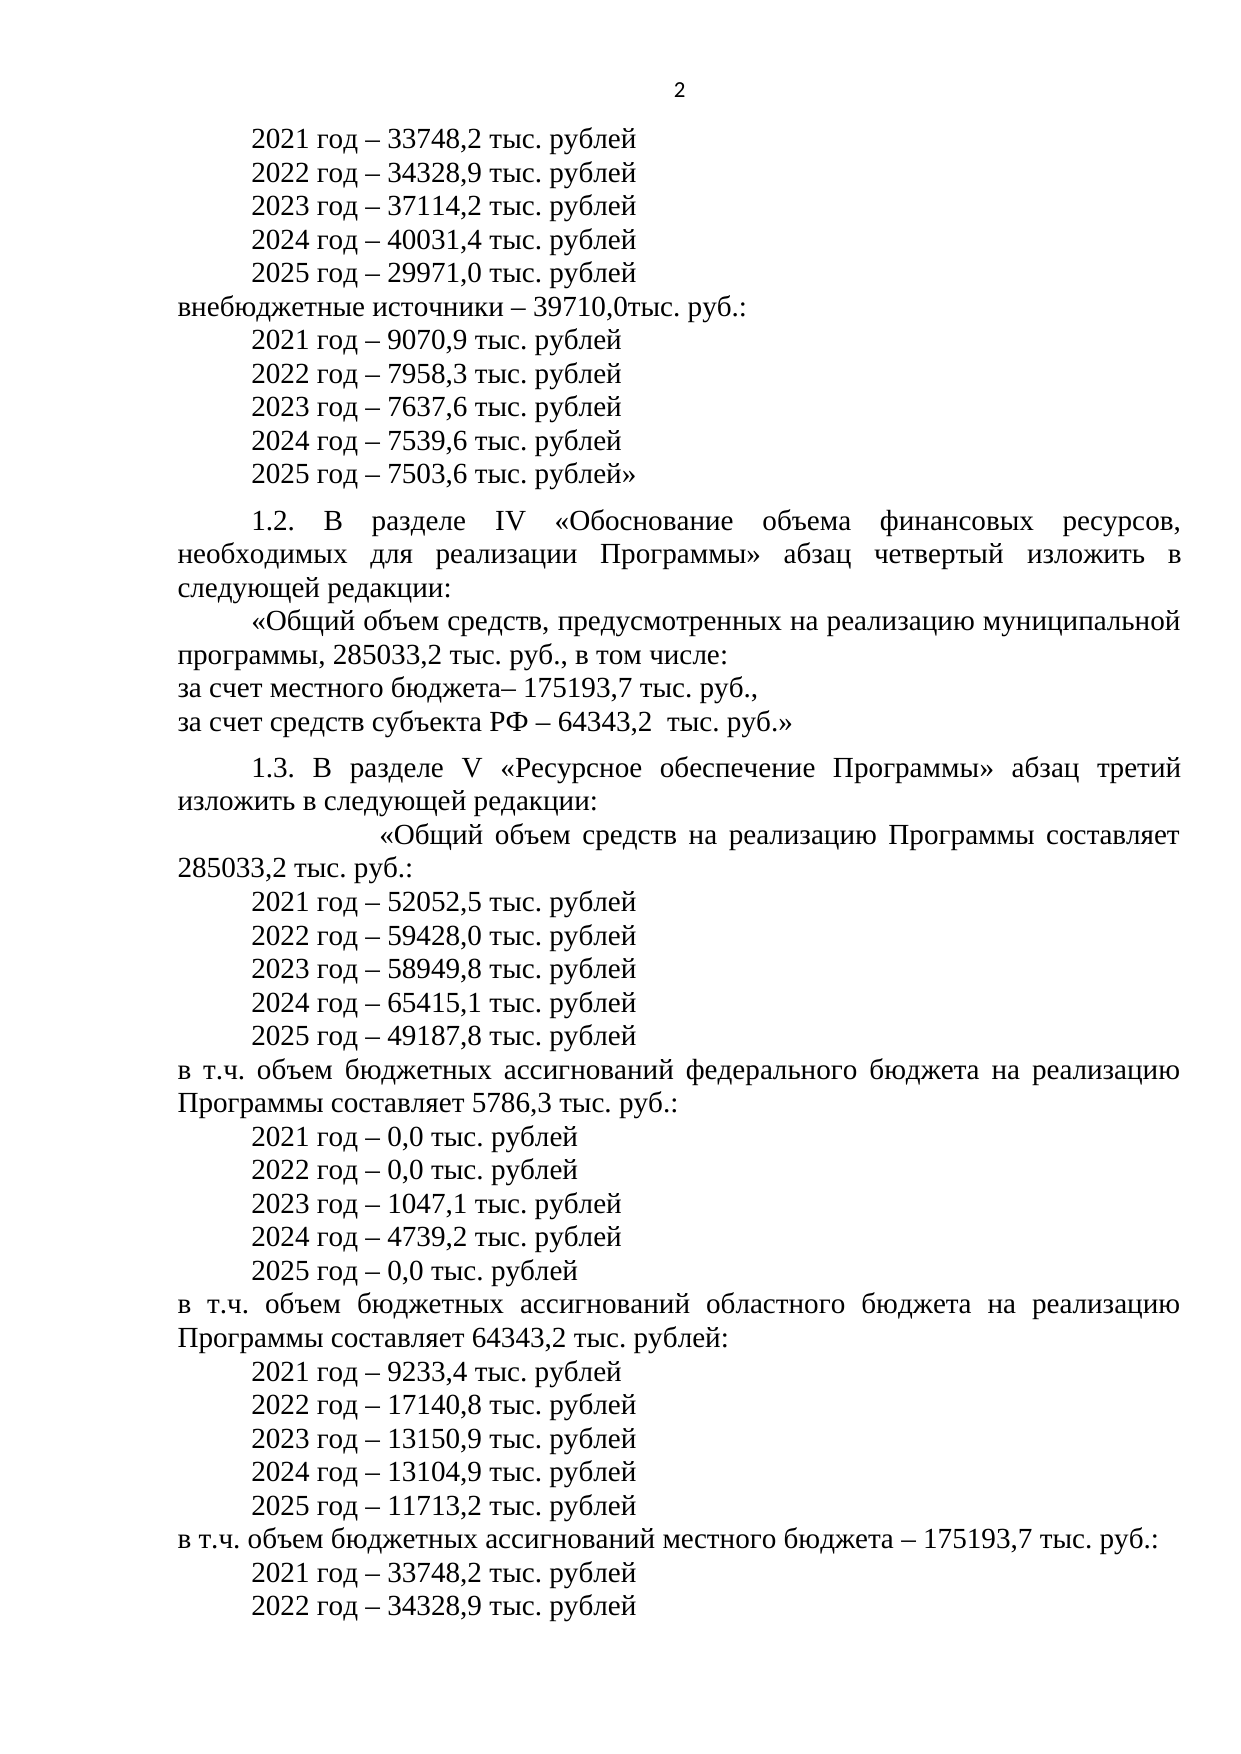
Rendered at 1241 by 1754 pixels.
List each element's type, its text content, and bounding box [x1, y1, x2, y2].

text внебюджетные источники – 39710,0тыс. руб.: [177, 289, 1181, 322]
text 2021 год – 0,0 тыс. рублей [177, 1119, 1181, 1152]
text «Общий объем средств на реализацию Программы составляет 285033,2 тыс. руб.: [177, 817, 1181, 884]
text 2021 год – 33748,2 тыс. рублей [177, 1555, 1181, 1588]
text 2022 год – 34328,9 тыс. рублей [177, 1588, 1181, 1622]
text 2025 год – 7503,6 тыс. рублей» [177, 457, 1181, 490]
text 2023 год – 37114,2 тыс. рублей [177, 188, 1181, 222]
text 2025 год – 49187,8 тыс. рублей [177, 1018, 1181, 1052]
text «Общий объем средств, предусмотренных на реализацию муниципальной программы, 285033,2 тыс. руб., в том числе: [177, 603, 1181, 670]
text 2021 год – 9233,4 тыс. рублей [177, 1354, 1181, 1387]
text 2021 год – 9070,9 тыс. рублей [177, 322, 1181, 356]
text 1.2. В разделе IV «Обоснование объема финансовых ресурсов, необходимых для реализации Программы» абзац четвертый изложить в следующей редакции: [177, 503, 1181, 603]
text 2023 год – 58949,8 тыс. рублей [177, 951, 1181, 985]
text 2021 год – 33748,2 тыс. рублей [177, 121, 1181, 155]
text в т.ч. объем бюджетных ассигнований областного бюджета на реализацию Программы составляет 64343,2 тыс. рублей: [177, 1287, 1181, 1354]
text за счет местного бюджета– 175193,7 тыс. руб., [177, 670, 1181, 704]
text 2024 год – 4739,2 тыс. рублей [177, 1219, 1181, 1253]
text 2024 год – 7539,6 тыс. рублей [177, 423, 1181, 457]
text 2023 год – 1047,1 тыс. рублей [177, 1186, 1181, 1219]
text 2023 год – 13150,9 тыс. рублей [177, 1421, 1181, 1454]
text за счет средств субъекта РФ – 64343,2 тыс. руб.» [177, 704, 1181, 737]
text 2025 год – 0,0 тыс. рублей [177, 1253, 1181, 1287]
text 2025 год – 11713,2 тыс. рублей [177, 1488, 1181, 1521]
text в т.ч. объем бюджетных ассигнований местного бюджета – 175193,7 тыс. руб.: [177, 1521, 1181, 1555]
text 2022 год – 34328,9 тыс. рублей [177, 155, 1181, 188]
text 2024 год – 40031,4 тыс. рублей [177, 222, 1181, 255]
text 2025 год – 29971,0 тыс. рублей [177, 255, 1181, 289]
text 1.3. В разделе V «Ресурсное обеспечение Программы» абзац третий изложить в следующей редакции: [177, 750, 1181, 817]
text 2022 год – 59428,0 тыс. рублей [177, 918, 1181, 951]
text 2024 год – 13104,9 тыс. рублей [177, 1454, 1181, 1488]
text 2021 год – 52052,5 тыс. рублей [177, 884, 1181, 918]
text в т.ч. объем бюджетных ассигнований федерального бюджета на реализацию Программы составляет 5786,3 тыс. руб.: [177, 1052, 1181, 1119]
text 2022 год – 17140,8 тыс. рублей [177, 1387, 1181, 1421]
text 2023 год – 7637,6 тыс. рублей [177, 389, 1181, 423]
text 2022 год – 0,0 тыс. рублей [177, 1152, 1181, 1186]
text 2024 год – 65415,1 тыс. рублей [177, 985, 1181, 1018]
text 2022 год – 7958,3 тыс. рублей [177, 356, 1181, 389]
